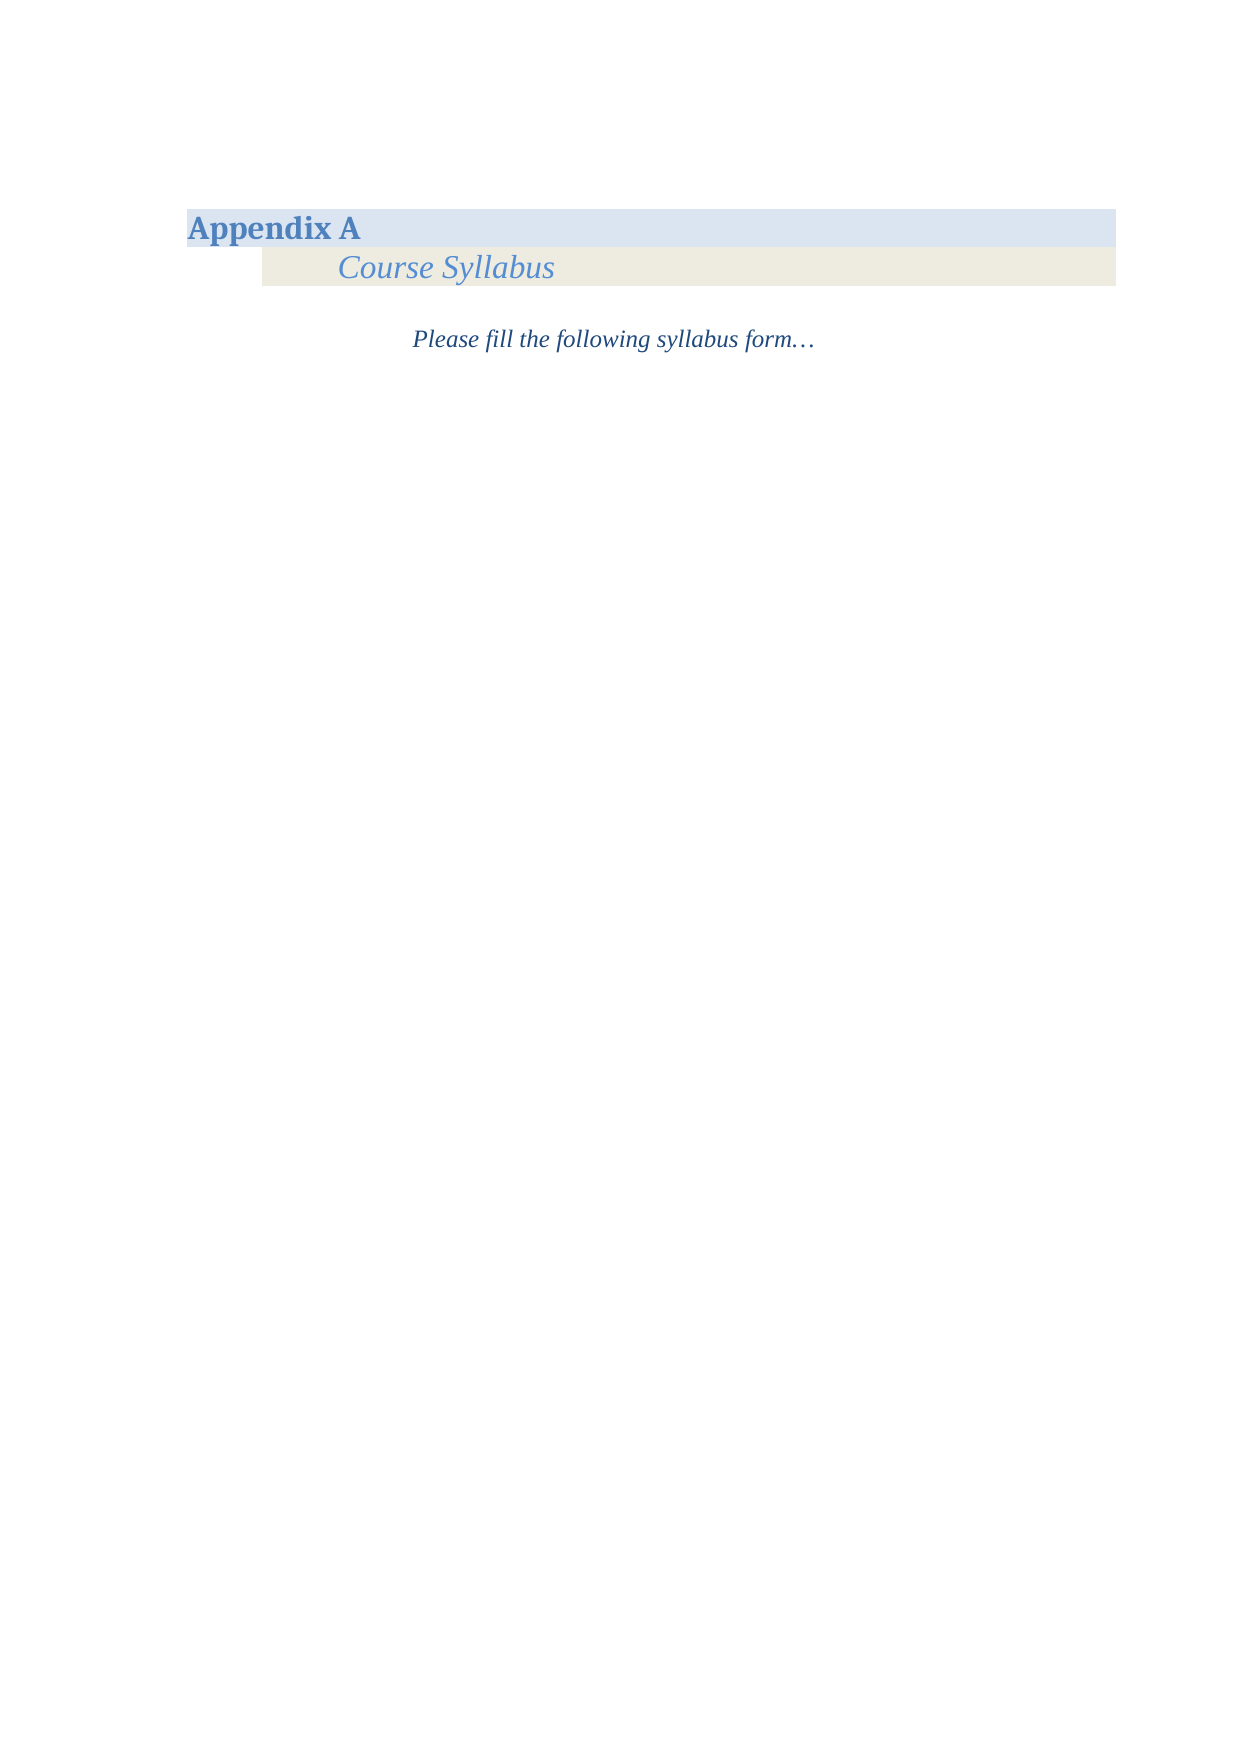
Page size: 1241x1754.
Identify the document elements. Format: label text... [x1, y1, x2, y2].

text Course Syllabus [262, 247, 1116, 286]
text Please fill the following syllabus form… [337, 324, 1116, 353]
subtitle Appendix A [187, 209, 1116, 247]
